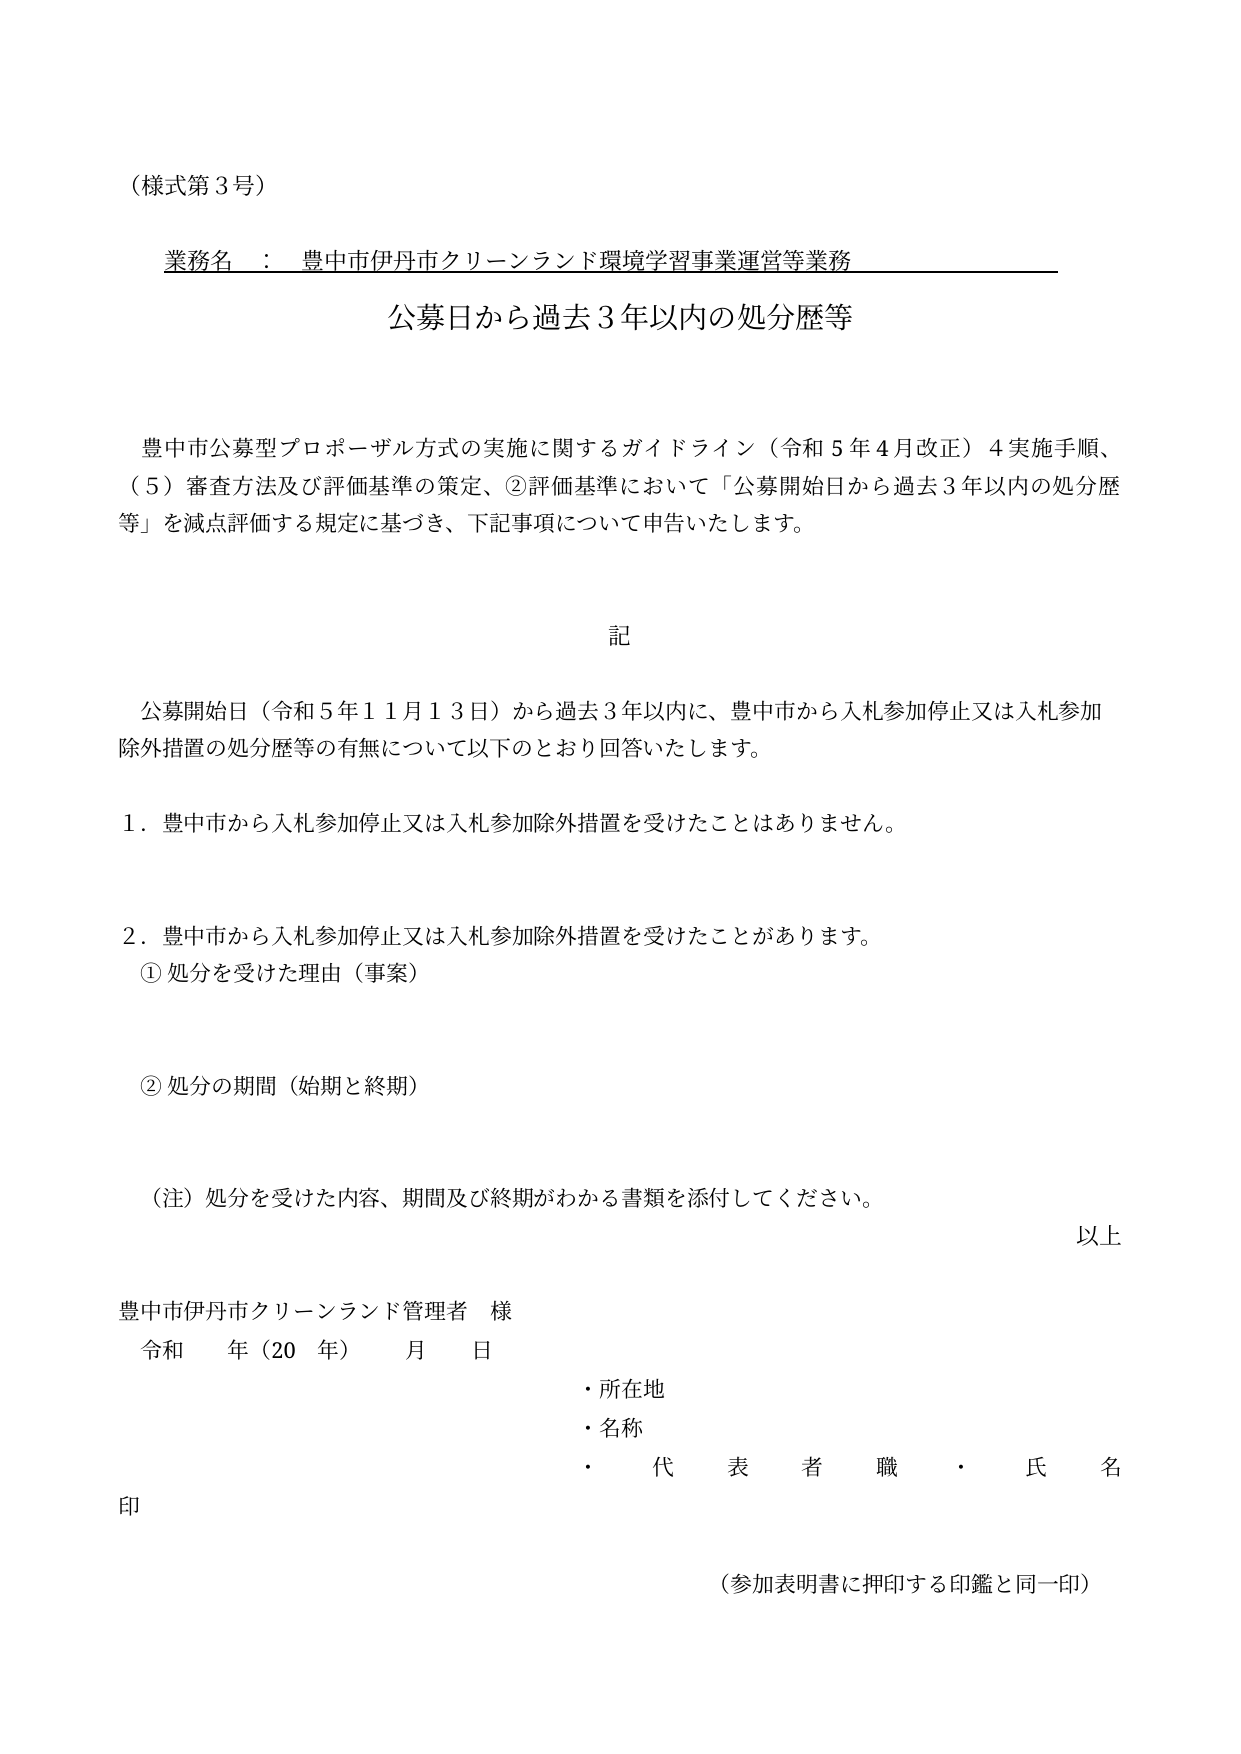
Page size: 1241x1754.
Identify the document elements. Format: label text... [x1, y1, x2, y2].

text ② 処分の期間（始期と終期） [118, 1066, 1122, 1103]
text ① 処分を受けた理由（事案） [118, 953, 1122, 991]
text １．豊中市から入札参加停止又は入札参加除外措置を受けたことはありません。 [118, 803, 1122, 841]
text 豊中市伊丹市クリーンランド管理者 様 [118, 1291, 1122, 1328]
text ・名称 [118, 1408, 1122, 1446]
text 以上 [118, 1216, 1122, 1253]
text 公募開始日（令和５年１１月１３日）から過去３年以内に、豊中市から入札参加停止又は入札参加 [118, 691, 1122, 728]
text ・所在地 [118, 1369, 1122, 1407]
subtitle 記 [118, 616, 1122, 653]
text 令和 年（20 年） 月 日 [118, 1330, 1122, 1367]
text （参加表明書に押印する印鑑と同一印） [118, 1564, 1122, 1602]
text 除外措置の処分歴等の有無について以下のとおり回答いたします。 [118, 728, 1122, 766]
text 公募日から過去３年以内の処分歴等 [118, 278, 1122, 353]
text ・代表者職・氏名 印 [118, 1447, 1122, 1524]
text ２．豊中市から入札参加停止又は入札参加除外措置を受けたことがあります。 [118, 916, 1122, 953]
text （注）処分を受けた内容、期間及び終期がわかる書類を添付してください。 [118, 1178, 1122, 1216]
text （様式第３号） [118, 166, 1122, 203]
text 豊中市公募型プロポーザル方式の実施に関するガイドライン（令和5年4月改正）４実施手順、（５）審査方法及び評価基準の策定、②評価基準において「公募開始日から過去３年以内の処分歴等」を減点評価する規定に基づき、下記事項について申告いたします。 [118, 428, 1122, 541]
text 業務名 ： 豊中市伊丹市クリーンランド環境学習事業運営等業務 [118, 241, 1122, 278]
